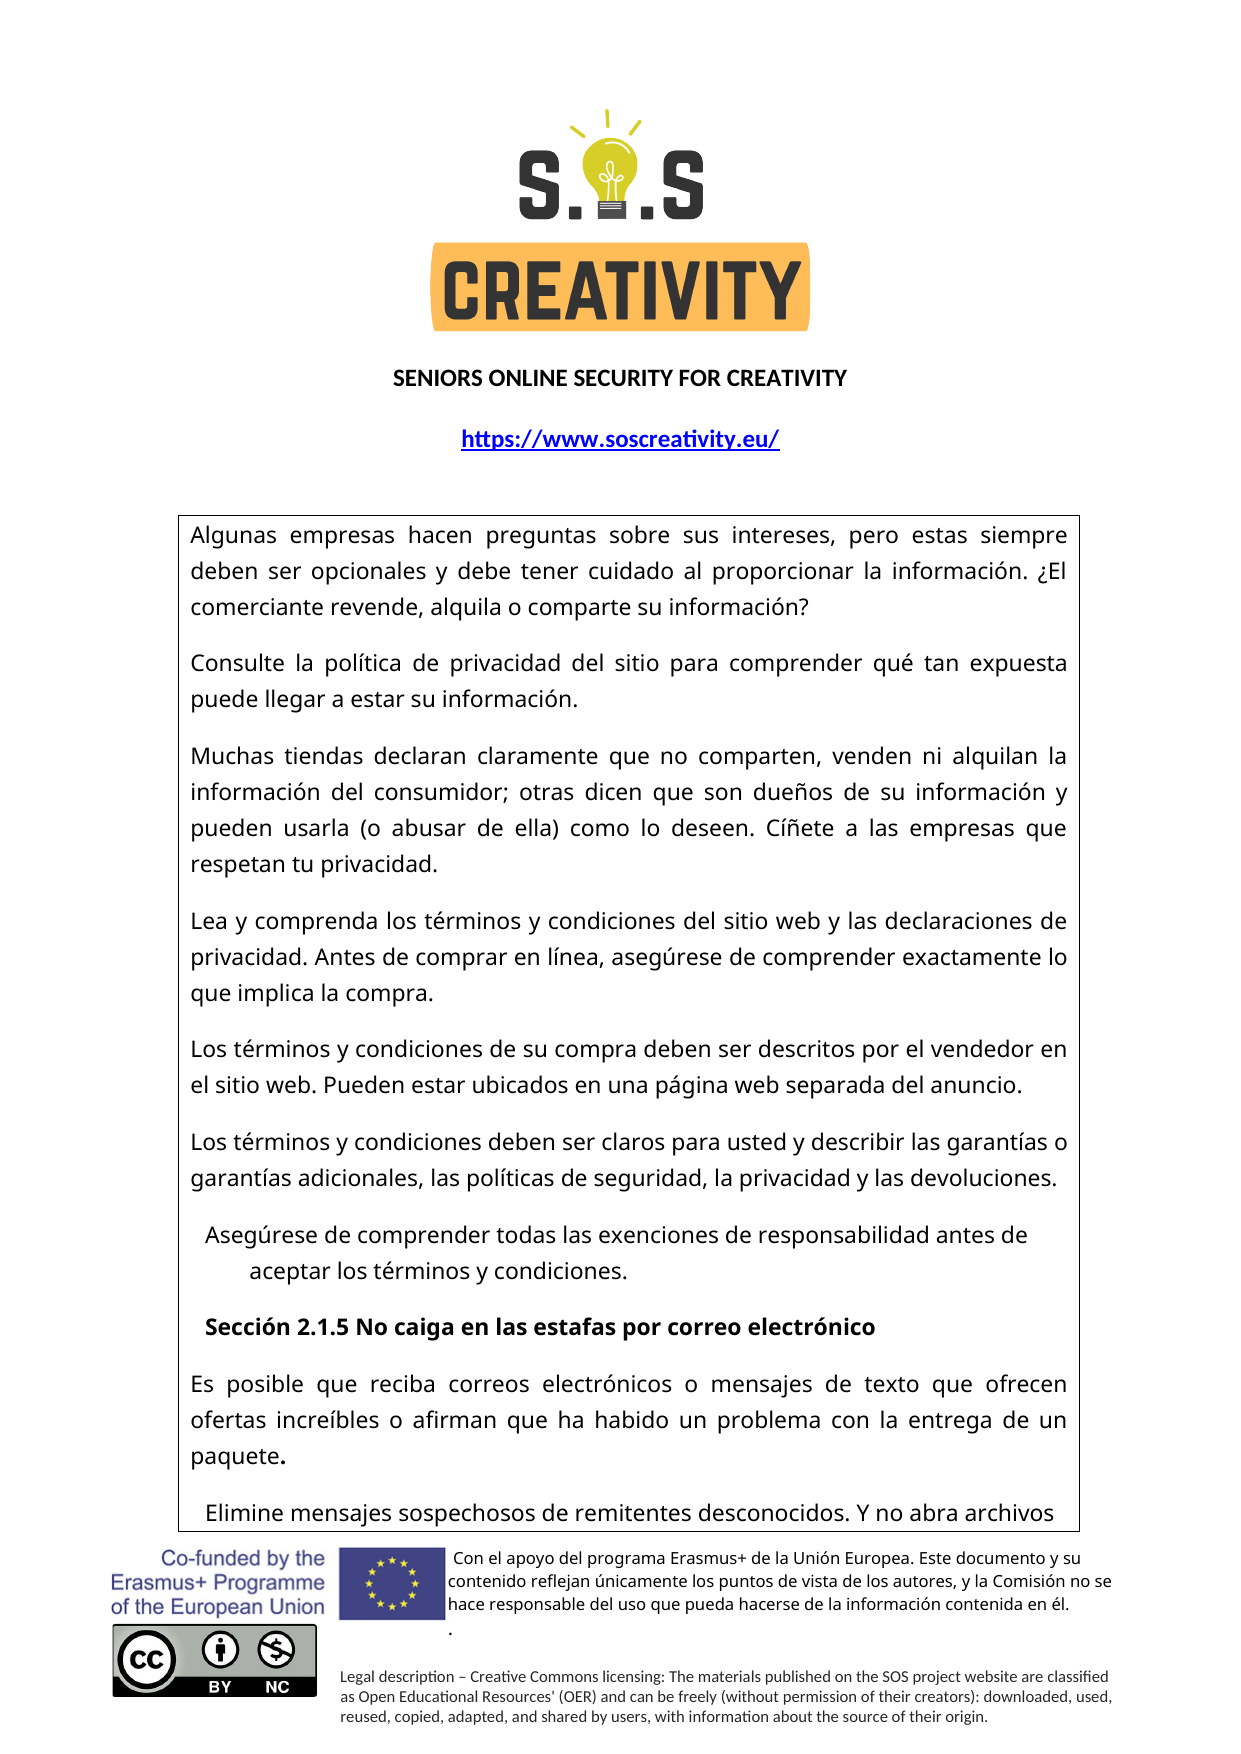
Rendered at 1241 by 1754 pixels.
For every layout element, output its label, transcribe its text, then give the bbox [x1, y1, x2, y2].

picture [108, 1539, 450, 1697]
picture [430, 109, 811, 332]
